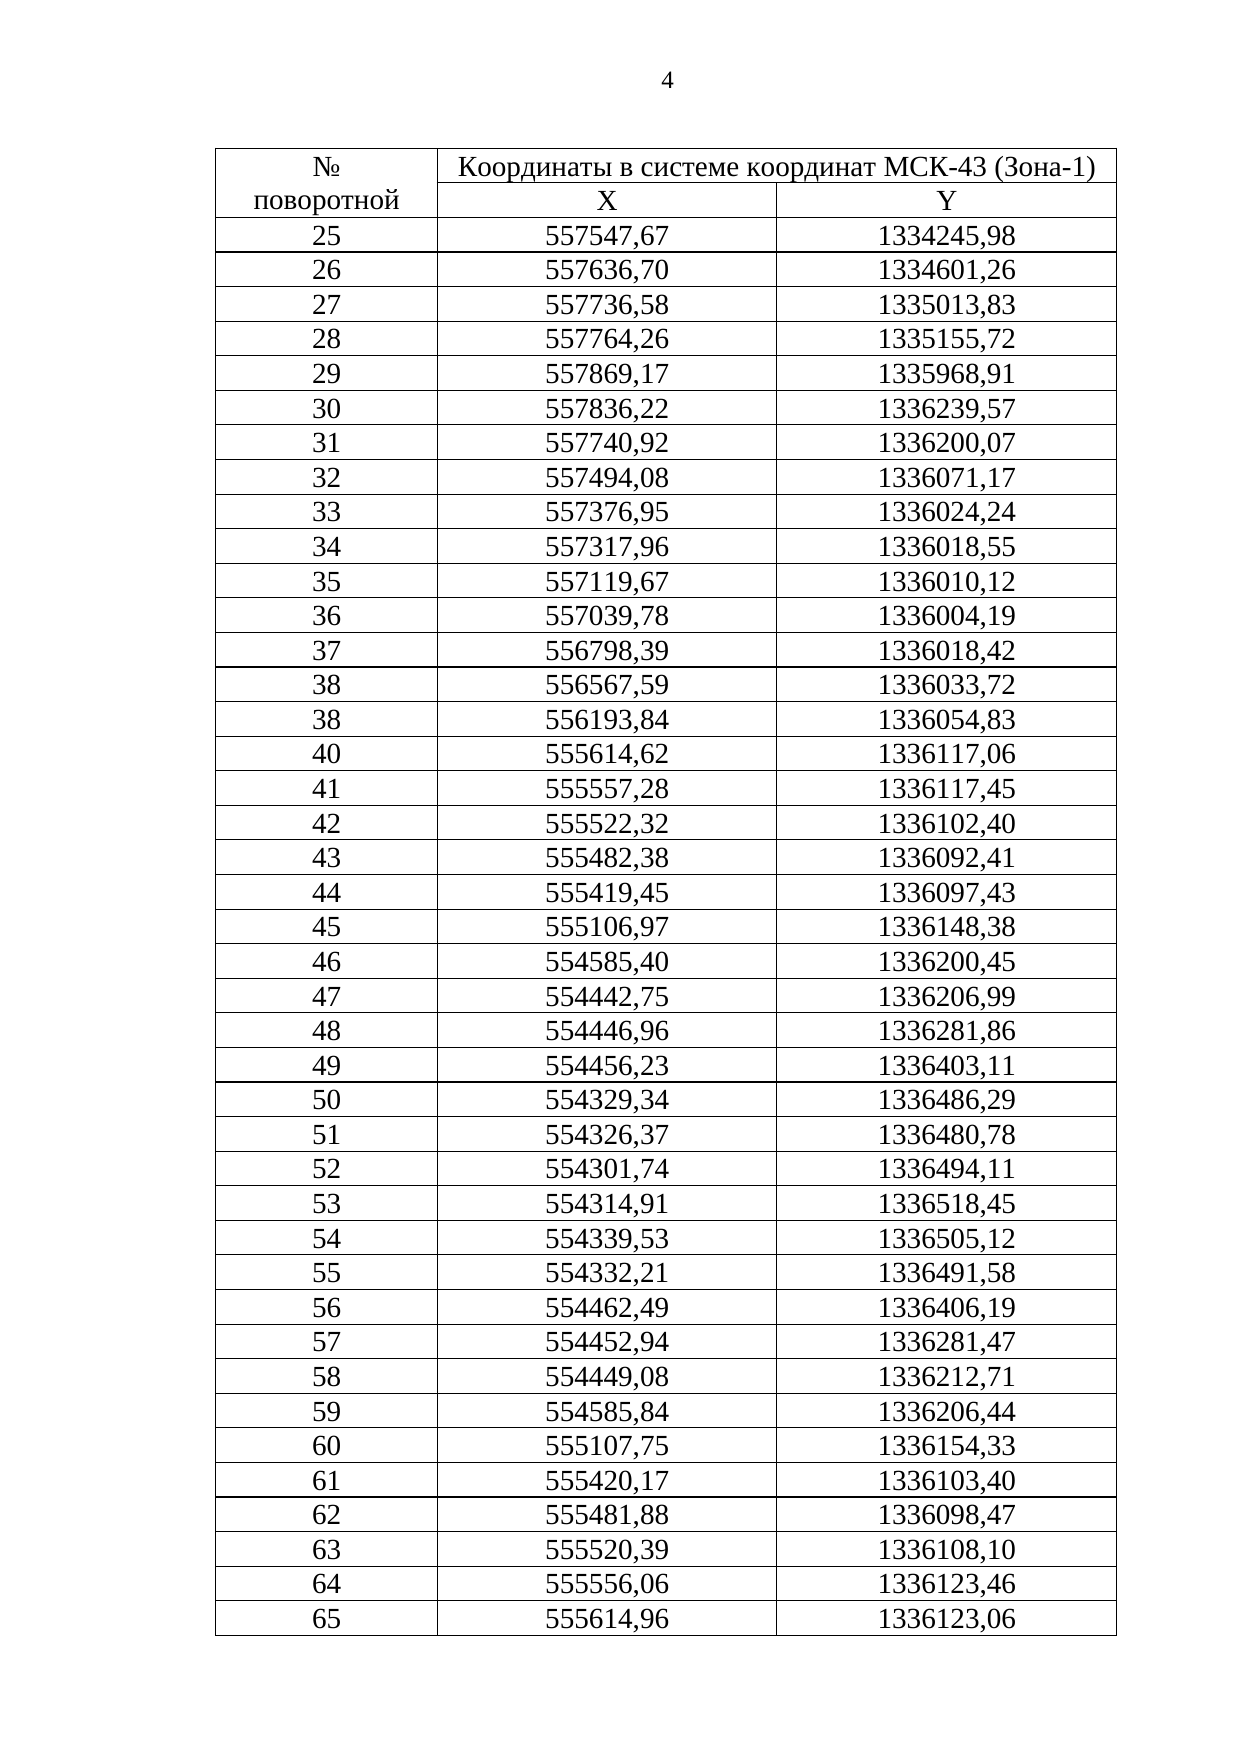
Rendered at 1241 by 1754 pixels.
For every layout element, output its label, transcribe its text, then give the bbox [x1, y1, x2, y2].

table_cell 54 [216, 1221, 437, 1254]
table_cell 1336505,12 [777, 1221, 1116, 1254]
table_cell 29 [216, 356, 437, 390]
table_cell 32 [216, 460, 437, 493]
table_cell Y [777, 183, 1116, 217]
table_cell 1336403,11 [777, 1048, 1116, 1081]
table_cell 1336123,06 [777, 1601, 1116, 1635]
table_cell 1336018,42 [777, 633, 1116, 666]
table_cell 555106,97 [438, 910, 776, 943]
table_cell 555614,96 [438, 1601, 776, 1635]
table_cell 47 [216, 979, 437, 1012]
table_cell 42 [216, 806, 437, 839]
table_cell 46 [216, 944, 437, 978]
table_cell 555520,39 [438, 1532, 776, 1566]
table_cell 557736,58 [438, 287, 776, 321]
table_cell 1336480,78 [777, 1117, 1116, 1151]
table_cell 554339,53 [438, 1221, 776, 1254]
table_cell 44 [216, 875, 437, 908]
table_cell 1336494,11 [777, 1152, 1116, 1185]
table_cell 30 [216, 391, 437, 424]
table_cell 557740,92 [438, 425, 776, 459]
table_cell 60 [216, 1428, 437, 1462]
table_cell 28 [216, 322, 437, 355]
table_cell 557869,17 [438, 356, 776, 390]
table_cell 61 [216, 1463, 437, 1496]
table_cell 1336491,58 [777, 1255, 1116, 1289]
table_cell 1336206,44 [777, 1394, 1116, 1427]
table_cell 557636,70 [438, 253, 776, 286]
table_cell 1336024,24 [777, 495, 1116, 528]
table_cell 1336092,41 [777, 840, 1116, 874]
table_header Координаты в системе координат МСК-43 (Зона-1) [438, 149, 1116, 182]
table_cell 1336054,83 [777, 702, 1116, 736]
table_cell 554326,37 [438, 1117, 776, 1151]
table_cell 1336117,45 [777, 771, 1116, 805]
table_cell 1335013,83 [777, 287, 1116, 321]
table_cell 554301,74 [438, 1152, 776, 1185]
table_cell 1336206,99 [777, 979, 1116, 1012]
table_cell 1336486,29 [777, 1083, 1116, 1116]
table_cell 55 [216, 1255, 437, 1289]
table_cell 557039,78 [438, 598, 776, 632]
table_cell 1336518,45 [777, 1186, 1116, 1220]
table_cell 554456,23 [438, 1048, 776, 1081]
table_cell 554585,84 [438, 1394, 776, 1427]
table_cell 555557,28 [438, 771, 776, 805]
table_cell 555482,38 [438, 840, 776, 874]
table_cell 35 [216, 564, 437, 597]
table_cell 1334245,98 [777, 218, 1116, 251]
table_cell 555481,88 [438, 1498, 776, 1531]
table_cell 1336004,19 [777, 598, 1116, 632]
table_cell 1336103,40 [777, 1463, 1116, 1496]
table_cell 33 [216, 495, 437, 528]
table_cell 53 [216, 1186, 437, 1220]
table_cell 1336071,17 [777, 460, 1116, 493]
table_cell 62 [216, 1498, 437, 1531]
table_header № поворотной точки [216, 149, 437, 217]
table_cell 27 [216, 287, 437, 321]
table_cell 554585,40 [438, 944, 776, 978]
table_cell 554452,94 [438, 1325, 776, 1358]
table_cell 554314,91 [438, 1186, 776, 1220]
table_cell 1336033,72 [777, 668, 1116, 701]
table_cell 557494,08 [438, 460, 776, 493]
table_cell 554446,96 [438, 1013, 776, 1047]
table_cell 45 [216, 910, 437, 943]
table_cell 1336200,07 [777, 425, 1116, 459]
table_cell 1336018,55 [777, 529, 1116, 563]
table_cell 557547,67 [438, 218, 776, 251]
table_cell 556798,39 [438, 633, 776, 666]
table_cell 1335155,72 [777, 322, 1116, 355]
table_cell 1336123,46 [777, 1567, 1116, 1600]
table_cell 1336154,33 [777, 1428, 1116, 1462]
table_cell 57 [216, 1325, 437, 1358]
table_cell 64 [216, 1567, 437, 1600]
table_cell 51 [216, 1117, 437, 1151]
table_cell 555107,75 [438, 1428, 776, 1462]
table_cell 59 [216, 1394, 437, 1427]
table_cell 555419,45 [438, 875, 776, 908]
table_cell 56 [216, 1290, 437, 1323]
table_cell 557836,22 [438, 391, 776, 424]
table_cell 1336281,47 [777, 1325, 1116, 1358]
table_cell 1336148,38 [777, 910, 1116, 943]
table_cell 31 [216, 425, 437, 459]
table_cell 34 [216, 529, 437, 563]
table_cell 1336010,12 [777, 564, 1116, 597]
table_cell 1335968,91 [777, 356, 1116, 390]
table_cell 25 [216, 218, 437, 251]
table_cell 1336406,19 [777, 1290, 1116, 1323]
table_cell 58 [216, 1359, 437, 1393]
table_cell 557764,26 [438, 322, 776, 355]
table_cell 52 [216, 1152, 437, 1185]
table_cell 554329,34 [438, 1083, 776, 1116]
table_cell 43 [216, 840, 437, 874]
table_cell 554462,49 [438, 1290, 776, 1323]
table_cell 1334601,26 [777, 253, 1116, 286]
table_cell 50 [216, 1083, 437, 1116]
table_cell 1336108,10 [777, 1532, 1116, 1566]
table_cell 557119,67 [438, 564, 776, 597]
table_cell 555614,62 [438, 737, 776, 770]
table_cell 556567,59 [438, 668, 776, 701]
table_cell 1336212,71 [777, 1359, 1116, 1393]
table_cell Х [438, 183, 776, 217]
table_cell 48 [216, 1013, 437, 1047]
table_cell 36 [216, 598, 437, 632]
table_cell 65 [216, 1601, 437, 1635]
table_cell 1336098,47 [777, 1498, 1116, 1531]
table_cell 1336281,86 [777, 1013, 1116, 1047]
table_cell 26 [216, 253, 437, 286]
table_cell 1336117,06 [777, 737, 1116, 770]
table_cell 49 [216, 1048, 437, 1081]
table_cell 1336102,40 [777, 806, 1116, 839]
table_cell 555522,32 [438, 806, 776, 839]
table_cell 37 [216, 633, 437, 666]
table_cell 63 [216, 1532, 437, 1566]
table_cell 556193,84 [438, 702, 776, 736]
table_cell 557317,96 [438, 529, 776, 563]
table_cell 555556,06 [438, 1567, 776, 1600]
table_cell 554442,75 [438, 979, 776, 1012]
table_cell 40 [216, 737, 437, 770]
table_cell 38 [216, 668, 437, 701]
table_cell 557376,95 [438, 495, 776, 528]
table_cell 554449,08 [438, 1359, 776, 1393]
table_cell 41 [216, 771, 437, 805]
table_cell 38 [216, 702, 437, 736]
table_cell 1336239,57 [777, 391, 1116, 424]
table_cell 555420,17 [438, 1463, 776, 1496]
table_cell 1336097,43 [777, 875, 1116, 908]
table_cell 1336200,45 [777, 944, 1116, 978]
table_cell 554332,21 [438, 1255, 776, 1289]
